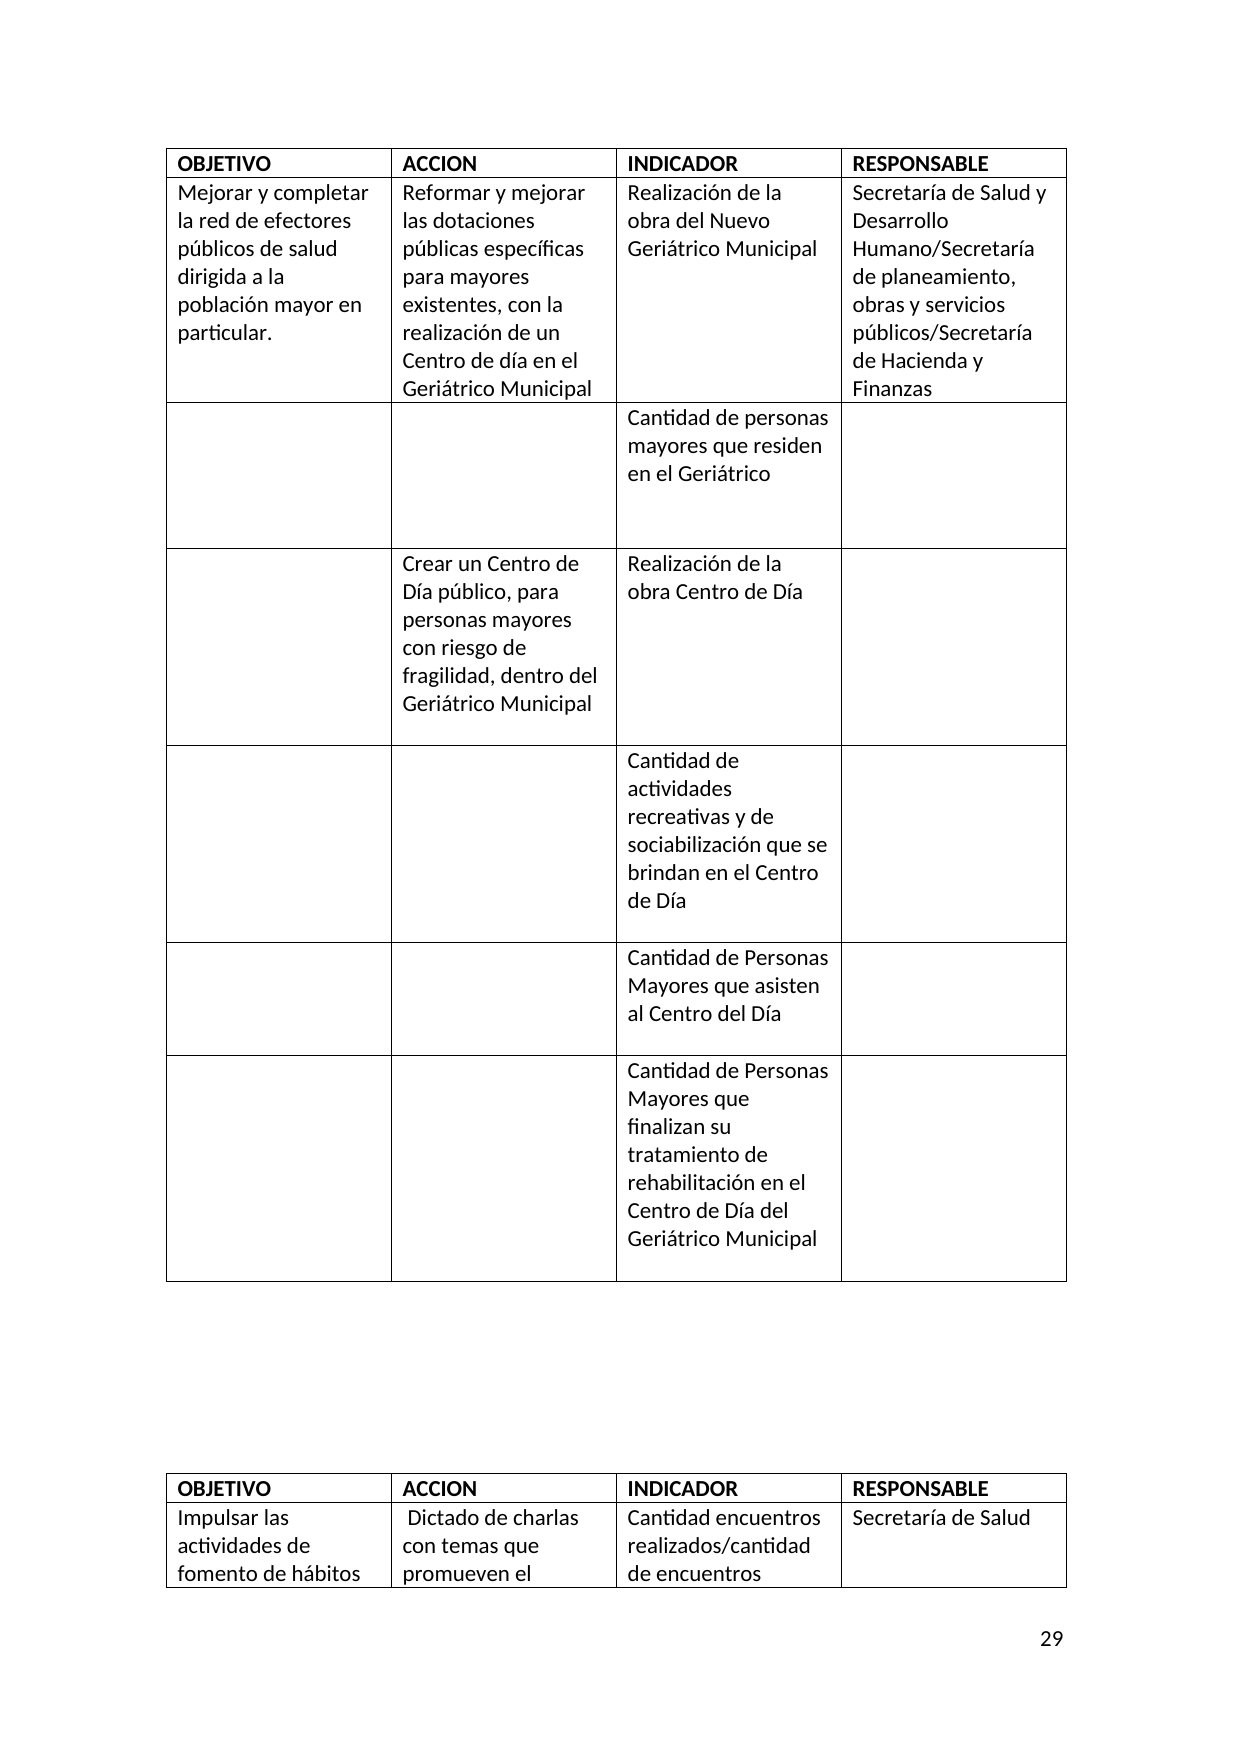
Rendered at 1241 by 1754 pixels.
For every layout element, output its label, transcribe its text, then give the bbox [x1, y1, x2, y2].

table_cell [167, 943, 391, 1055]
table_cell Cantidad de actividades recreativas y de sociabilización que se brindan en el Centro de Día [617, 746, 841, 942]
table_header INDICADOR [617, 1474, 841, 1502]
table_cell Realización de la obra del Nuevo Geriátrico Municipal [617, 178, 841, 402]
table_cell [842, 1056, 1066, 1281]
table_header OBJETIVO [167, 149, 391, 177]
table_cell [842, 403, 1066, 548]
table_cell [167, 549, 391, 745]
table_cell [167, 1056, 391, 1281]
table_cell [842, 746, 1066, 942]
table_header RESPONSABLE [842, 149, 1066, 177]
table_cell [392, 1503, 616, 1587]
table_cell Crear un Centro de Día público, para personas mayores con riesgo de fragilidad, dentro del Geriátrico Municipal [392, 549, 616, 745]
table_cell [617, 1503, 841, 1587]
table_cell Cantidad de Personas Mayores que asisten al Centro del Día [617, 943, 841, 1055]
table_header ACCION [392, 149, 616, 177]
table_cell [167, 403, 391, 548]
table_cell Reformar y mejorar las dotaciones públicas específicas para mayores existentes, con la realización de un Centro de día en el Geriátrico Municipal [392, 178, 616, 402]
table_cell Cantidad de Personas Mayores que finalizan su tratamiento de rehabilitación en el Centro de Día del Geriátrico Municipal [617, 1056, 841, 1281]
table_header ACCION [392, 1474, 616, 1502]
table_cell Secretaría de Salud y Desarrollo Humano/Secretaría de planeamiento, obras y servicios públicos/Secretaría de Hacienda y Finanzas [842, 178, 1066, 402]
table_cell Secretaría de Salud [842, 1503, 1066, 1587]
table_cell [842, 549, 1066, 745]
table_cell [392, 1056, 616, 1281]
table_header OBJETIVO [167, 1474, 391, 1502]
table_cell [167, 746, 391, 942]
table_cell [392, 403, 616, 548]
table_cell Realización de la obra Centro de Día [617, 549, 841, 745]
table_cell Cantidad de personas mayores que residen en el Geriátrico [617, 403, 841, 548]
table_header INDICADOR [617, 149, 841, 177]
table_cell [392, 746, 616, 942]
table_cell [842, 943, 1066, 1055]
table_cell [392, 943, 616, 1055]
table_header RESPONSABLE [842, 1474, 1066, 1502]
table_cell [167, 1503, 391, 1587]
table_cell Mejorar y completar la red de efectores públicos de salud dirigida a la población mayor en particular. [167, 178, 391, 402]
